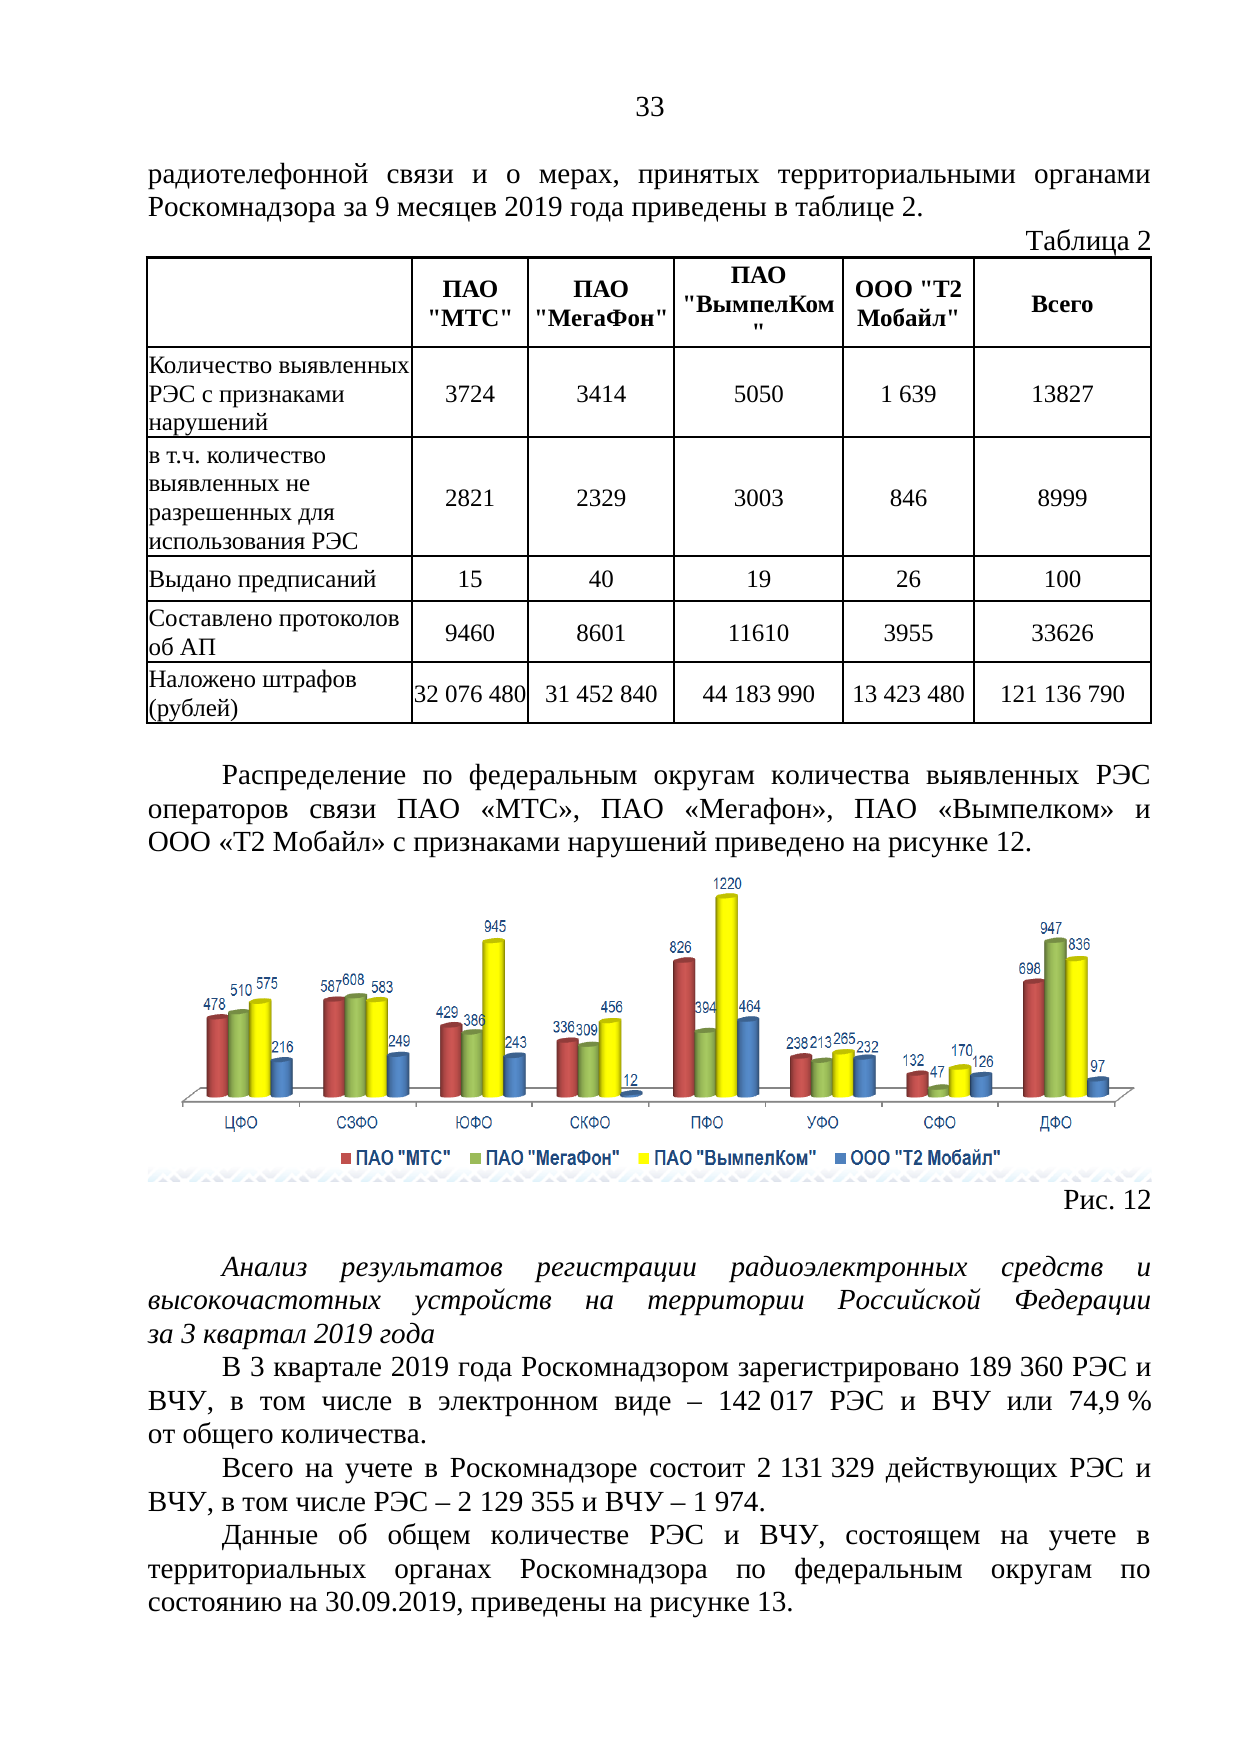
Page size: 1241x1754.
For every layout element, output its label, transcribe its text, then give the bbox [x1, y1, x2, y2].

table_cell 3955 [844, 602, 973, 661]
table_cell 3724 [413, 348, 527, 436]
text Таблица 2 [148, 223, 1152, 256]
table_cell 33626 [975, 602, 1150, 661]
table_cell 2329 [529, 438, 673, 555]
table_cell 100 [975, 557, 1150, 599]
table_cell 121 136 790 [975, 663, 1150, 722]
table_cell 5050 [675, 348, 842, 436]
table_cell 8999 [975, 438, 1150, 555]
table_cell Количество выявленных РЭС c признаками нарушений [148, 348, 411, 436]
table_header ПАО "МТС" [413, 259, 527, 346]
text Всего на учете в Роскомнадзоре состоит 2 131 329 действующих РЭС и ВЧУ, в том числе РЭС – 2 129 355 и ВЧУ – 1 974. [148, 1450, 1152, 1517]
picture [147, 858, 1152, 1182]
table_cell 32 076 480 [413, 663, 527, 722]
table_cell Выдано предписаний [148, 557, 411, 599]
table_cell Составлено протоколов об АП [148, 602, 411, 661]
table_header ПАО "ВымпелКом" [675, 259, 842, 346]
table_cell 40 [529, 557, 673, 599]
table_cell 13827 [975, 348, 1150, 436]
table_cell 3414 [529, 348, 673, 436]
table_cell 8601 [529, 602, 673, 661]
table_cell 19 [675, 557, 842, 599]
table_cell 44 183 990 [675, 663, 842, 722]
text Рис. 12 [148, 1182, 1152, 1215]
table_cell 11610 [675, 602, 842, 661]
table_cell 9460 [413, 602, 527, 661]
text В 3 квартале 2019 года Роскомнадзором зарегистрировано 189 360 РЭС и ВЧУ, в том числе в электронном виде – 142 017 РЭС и ВЧУ или 74,9 % от общего количества. [148, 1349, 1152, 1450]
text Распределение по федеральным округам количества выявленных РЭС операторов связи ПАО «МТС», ПАО «Мегафон», ПАО «Вымпелком» и ООО «Т2 Мобайл» с признаками нарушений приведено на рисунке 12. [148, 757, 1152, 858]
table_cell 846 [844, 438, 973, 555]
table_cell 15 [413, 557, 527, 599]
table_header [148, 259, 411, 346]
table_cell 1 639 [844, 348, 973, 436]
table_cell 31 452 840 [529, 663, 673, 722]
table_header ООО "Т2 Мобайл" [844, 259, 973, 346]
table_cell 26 [844, 557, 973, 599]
table_cell 2821 [413, 438, 527, 555]
table_cell в т.ч. количество выявленных не разрешенных для использования РЭС [148, 438, 411, 555]
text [148, 156, 1152, 223]
table_cell 3003 [675, 438, 842, 555]
table_header Всего [975, 259, 1150, 346]
table_cell Наложено штрафов (рублей) [148, 663, 411, 722]
text Данные об общем количестве РЭС и ВЧУ, состоящем на учете в территориальных органах Роскомнадзора по федеральным округам по состоянию на 30.09.2019, приведены на рисунке 13. [148, 1517, 1152, 1618]
table_header ПАО "МегаФон" [529, 259, 673, 346]
table_cell 13 423 480 [844, 663, 973, 722]
text Анализ результатов регистрации радиоэлектронных средств и высокочастотных устройств на территории Российской Федерации за 3 квартал 2019 года [148, 1249, 1152, 1349]
